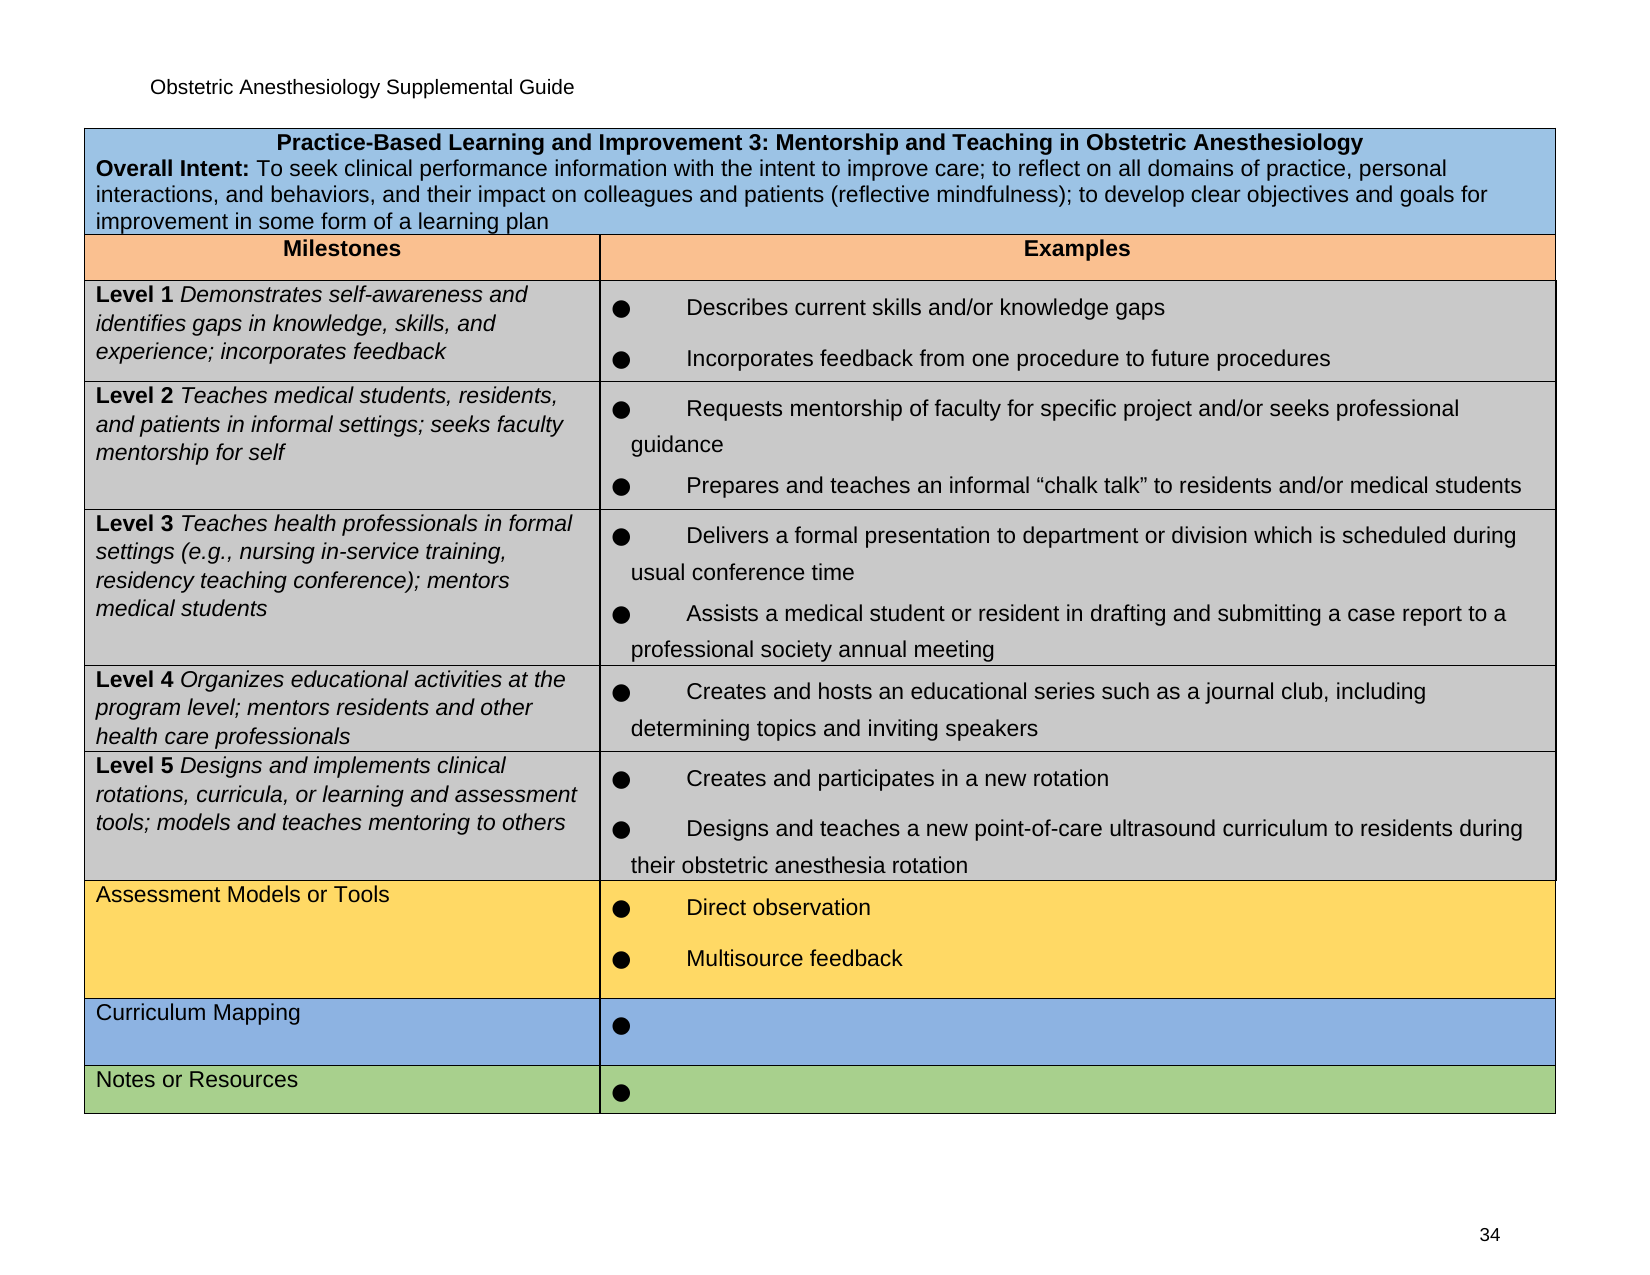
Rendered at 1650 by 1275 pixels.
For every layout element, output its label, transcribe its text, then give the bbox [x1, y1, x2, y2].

table_cell Level 3 Teaches health professionals in formal settings (e.g., nursing in-service training, residency teaching conference); mentors medical students [85, 510, 599, 665]
table_cell Curriculum Mapping [85, 999, 599, 1065]
table_cell [601, 999, 1555, 1065]
table_cell Creates and participates in a new rotation Designs and teaches a new point-of-care ultrasound curriculum to residents during their obstetric anesthesia rotation [601, 752, 1555, 880]
table_cell Creates and hosts an educational series such as a journal club, including determining topics and inviting speakers [601, 666, 1555, 751]
table_cell Level 5 Designs and implements clinical rotations, curricula, or learning and assessment tools; models and teaches mentoring to others [85, 752, 599, 880]
table_cell Notes or Resources [85, 1066, 599, 1113]
table_cell Milestones [85, 235, 599, 280]
table_cell Assessment Models or Tools [85, 881, 599, 998]
table_cell Describes current skills and/or knowledge gaps Incorporates feedback from one procedure to future procedures [601, 281, 1555, 381]
table_cell Direct observation Multisource feedback [601, 881, 1555, 998]
table_cell Level 2 Teaches medical students, residents, and patients in informal settings; seeks faculty mentorship for self [85, 382, 599, 509]
table_cell Requests mentorship of faculty for specific project and/or seeks professional guidance Prepares and teaches an informal “chalk talk” to residents and/or medical students [601, 382, 1555, 509]
table_header Practice-Based Learning and Improvement 3: Mentorship and Teaching in Obstetric Anesthesiology Overall Intent: To seek clinical performance information with the intent to improve care; to reflect on all domains of practice, personal interactions, and behaviors, and their impact on colleagues and patients (reflective mindfulness); to develop clear objectives and goals for improvement in some form of a learning plan [85, 129, 1555, 234]
table_cell Delivers a formal presentation to department or division which is scheduled during usual conference time Assists a medical student or resident in drafting and submitting a case report to a professional society annual meeting [601, 510, 1555, 665]
table_cell Level 4 Organizes educational activities at the program level; mentors residents and other health care professionals [85, 666, 599, 751]
table_cell Examples [601, 235, 1555, 280]
table_cell [601, 1066, 1555, 1113]
table_cell Level 1 Demonstrates self-awareness and identifies gaps in knowledge, skills, and experience; incorporates feedback [85, 281, 599, 381]
